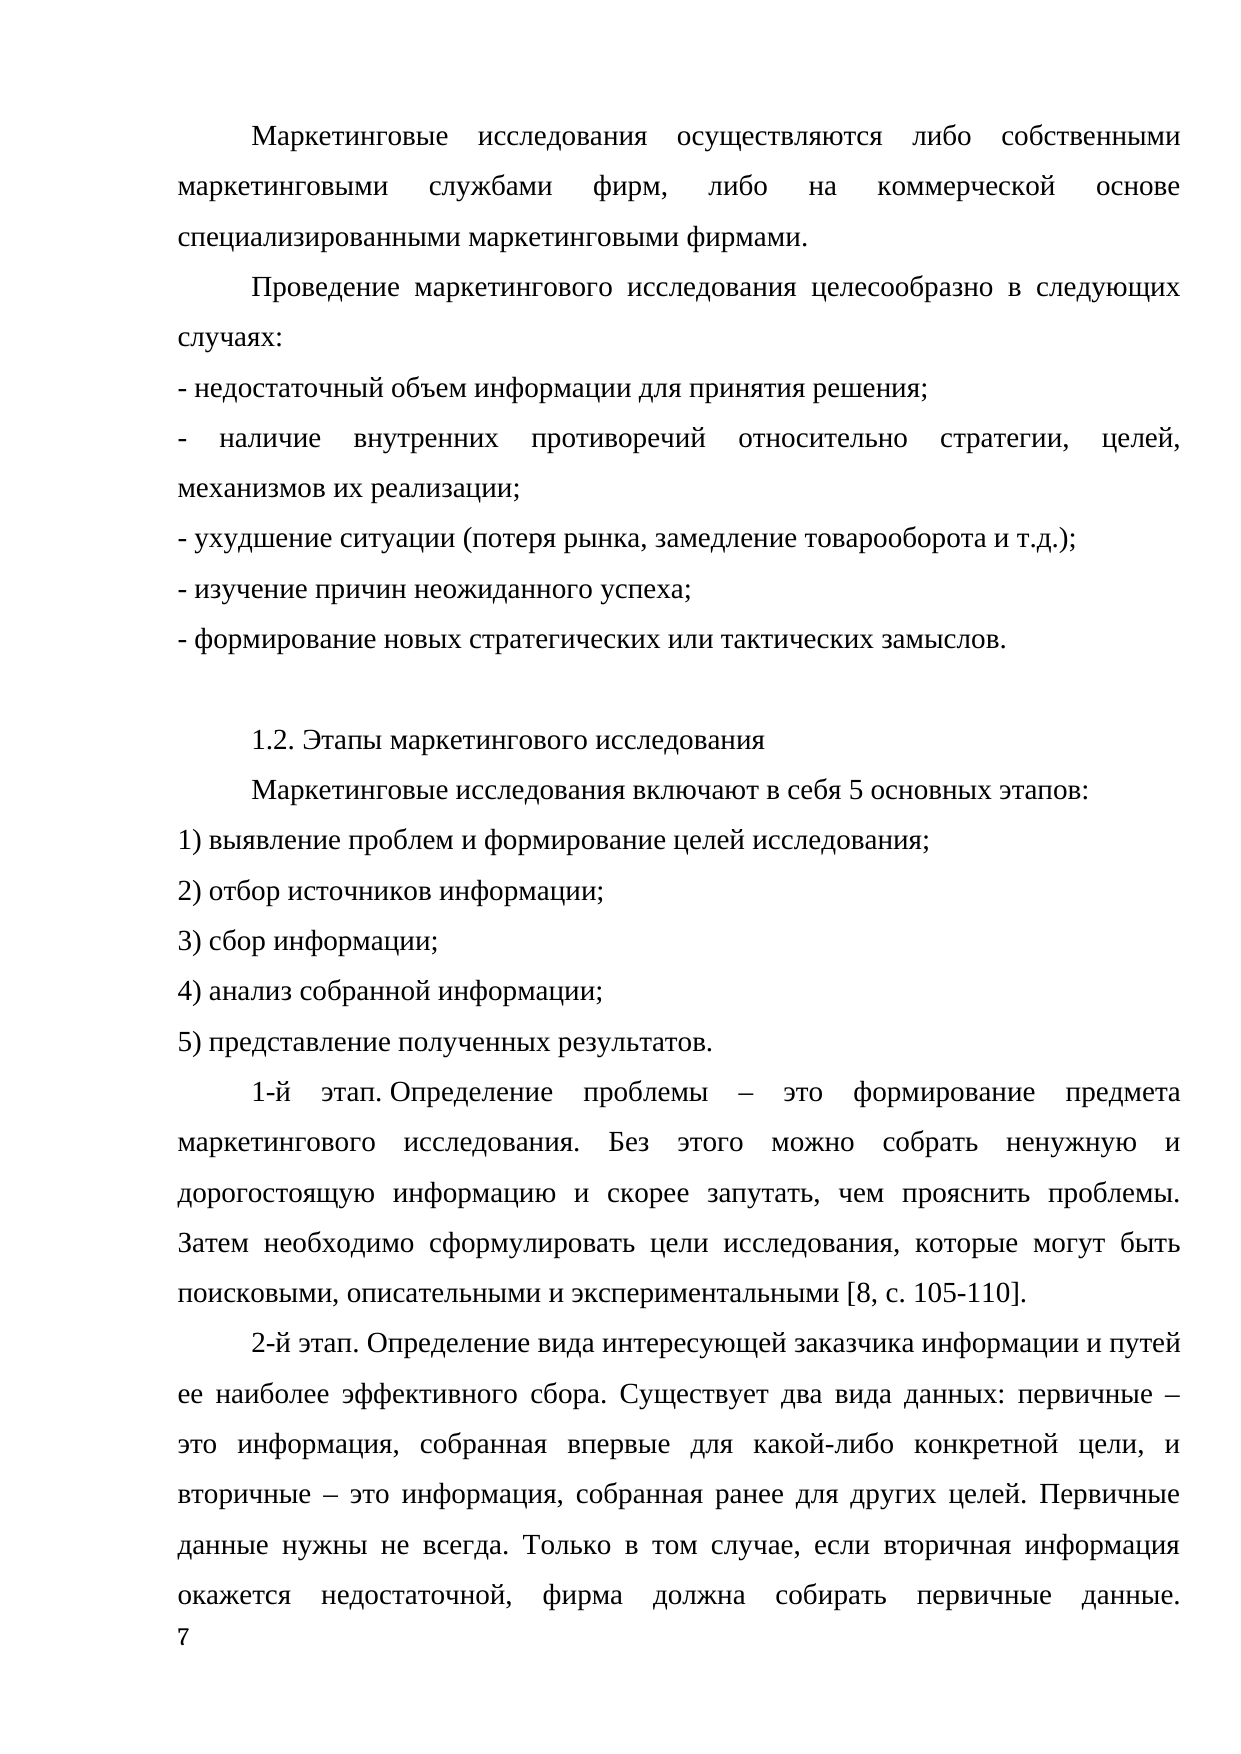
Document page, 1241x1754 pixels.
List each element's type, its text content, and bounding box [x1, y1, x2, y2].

text 1) выявление проблем и формирование целей исследования; [177, 822, 1181, 856]
text - формирование новых стратегических или тактических замыслов. [177, 621, 1181, 655]
text 5) представление полученных результатов. [177, 1024, 1181, 1057]
text Маркетинговые исследования осуществляются либо собственными маркетинговыми службами фирм, либо на коммерческой основе специализированными маркетинговыми фирмами. [177, 118, 1181, 252]
text 3) сбор информации; [177, 923, 1181, 957]
text - изучение причин неожиданного успеха; [177, 571, 1181, 604]
text - ухудшение ситуации (потеря рынка, замедление товарооборота и т.д.); [177, 521, 1181, 554]
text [177, 1326, 1181, 1611]
text 2) отбор источников информации; [177, 873, 1181, 906]
text Маркетинговые исследования включают в себя 5 основных этапов: [177, 772, 1181, 806]
text 1.2. Этапы маркетингового исследования [177, 722, 1181, 755]
text Проведение маркетингового исследования целесообразно в следующих случаях: [177, 269, 1181, 353]
text - наличие внутренних противоречий относительно стратегии, целей, механизмов их реализации; [177, 420, 1181, 504]
text 1-й этап. Определение проблемы – это формирование предмета маркетингового исследования. Без этого можно собрать ненужную и дорогостоящую информацию и скорее запутать, чем прояснить проблемы. Затем необходимо сформулировать цели исследования, которые могут быть поисковыми, описательными и экспериментальными [8, с. 105-110]. [177, 1074, 1181, 1309]
text - недостаточный объем информации для принятия решения; [177, 370, 1181, 403]
text 4) анализ собранной информации; [177, 973, 1181, 1007]
